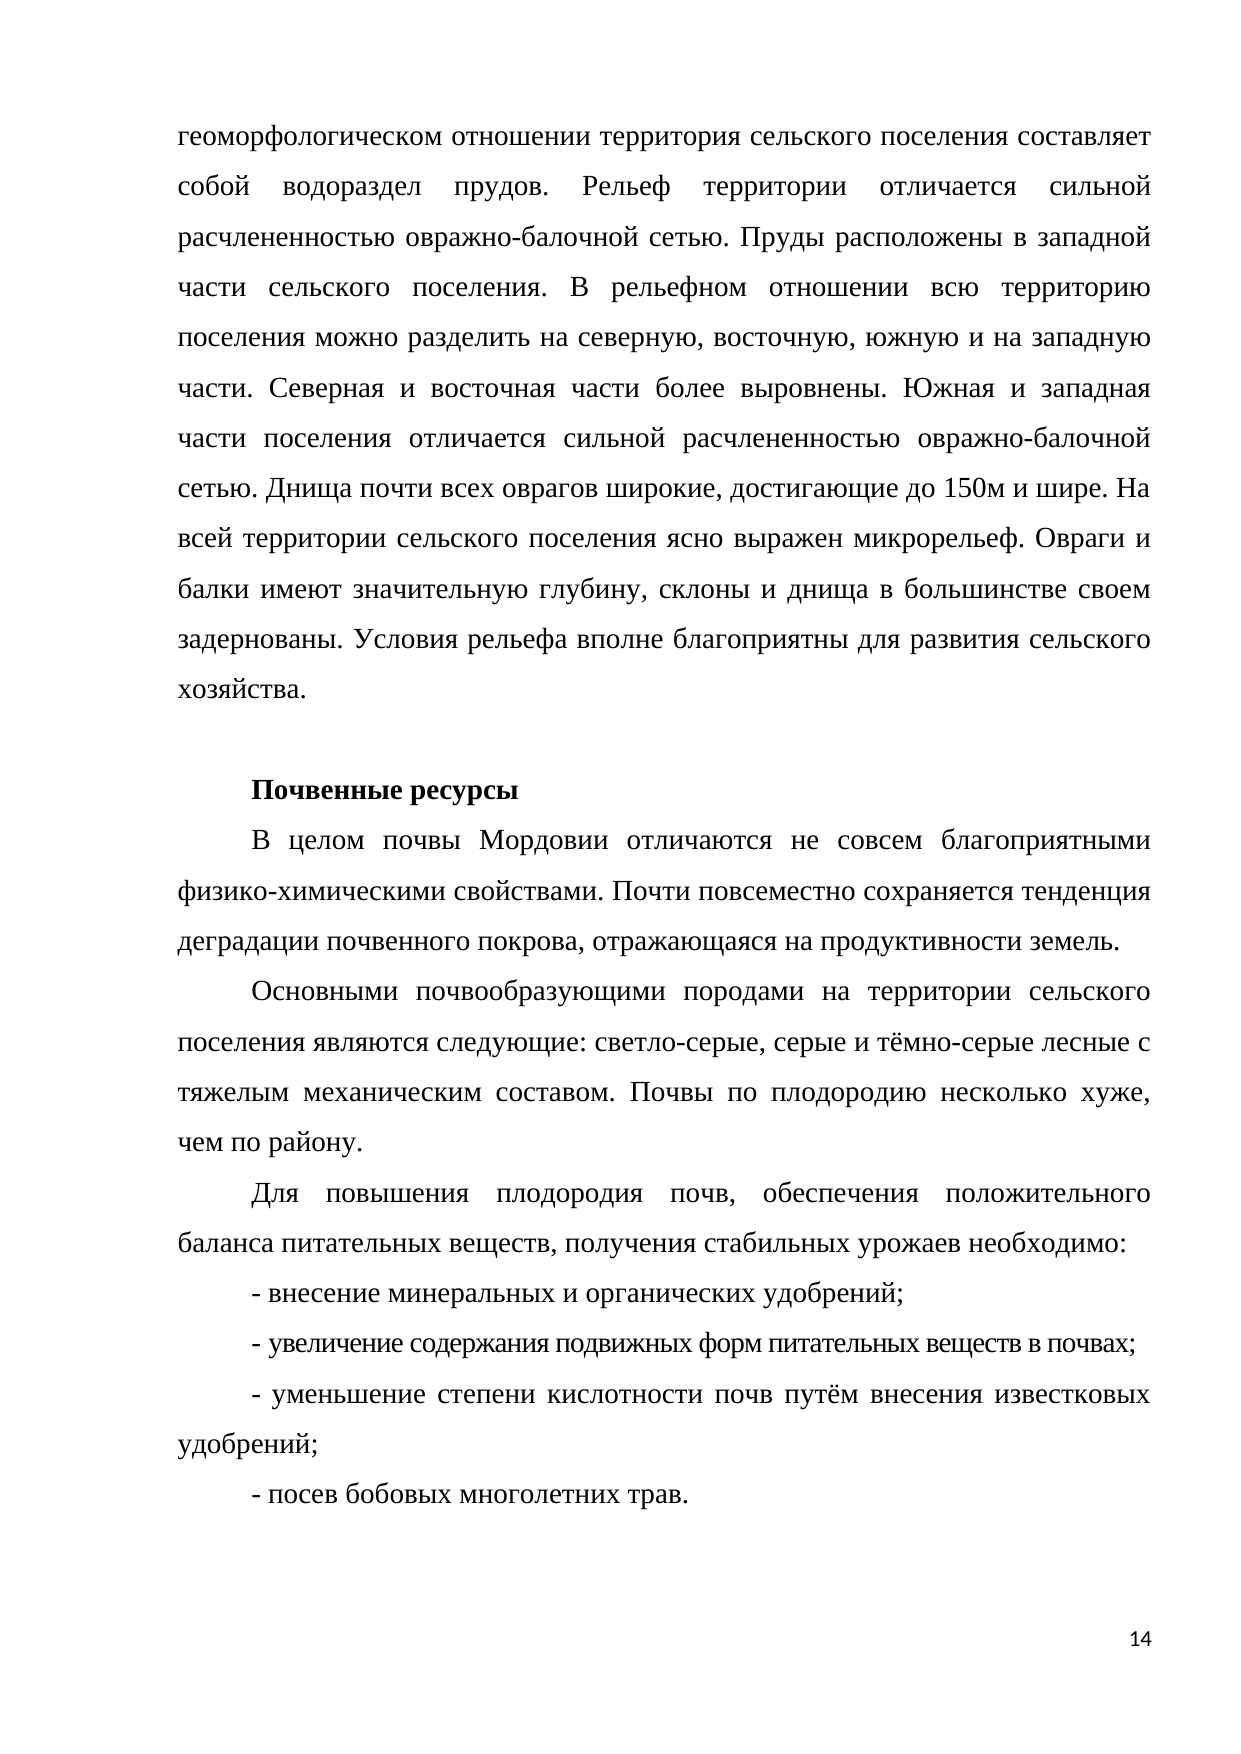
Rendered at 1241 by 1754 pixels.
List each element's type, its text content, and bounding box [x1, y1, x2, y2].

text Почвенные ресурсы [177, 772, 1152, 806]
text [177, 118, 1152, 705]
text - увеличение содержания подвижных форм питательных веществ в почвах; [177, 1326, 1152, 1359]
text - уменьшение степени кислотности почв путём внесения известковых удобрений; [177, 1376, 1152, 1460]
text В целом почвы Мордовии отличаются не совсем благоприятными физико-химическими свойствами. Почти повсеместно сохраняется тенденция деградации почвенного покрова, отражающаяся на продуктивности земель. [177, 822, 1152, 957]
text Основными почвообразующими породами на территории сельского поселения являются следующие: светло-серые, серые и тёмно-серые лесные с тяжелым механическим составом. Почвы по плодородию несколько хуже, чем по району. [177, 973, 1152, 1158]
text - посев бобовых многолетних трав. [177, 1477, 1152, 1510]
text - внесение минеральных и органических удобрений; [177, 1275, 1152, 1309]
text Для повышения плодородия почв, обеспечения положительного баланса питательных веществ, получения стабильных урожаев необходимо: [177, 1175, 1152, 1258]
